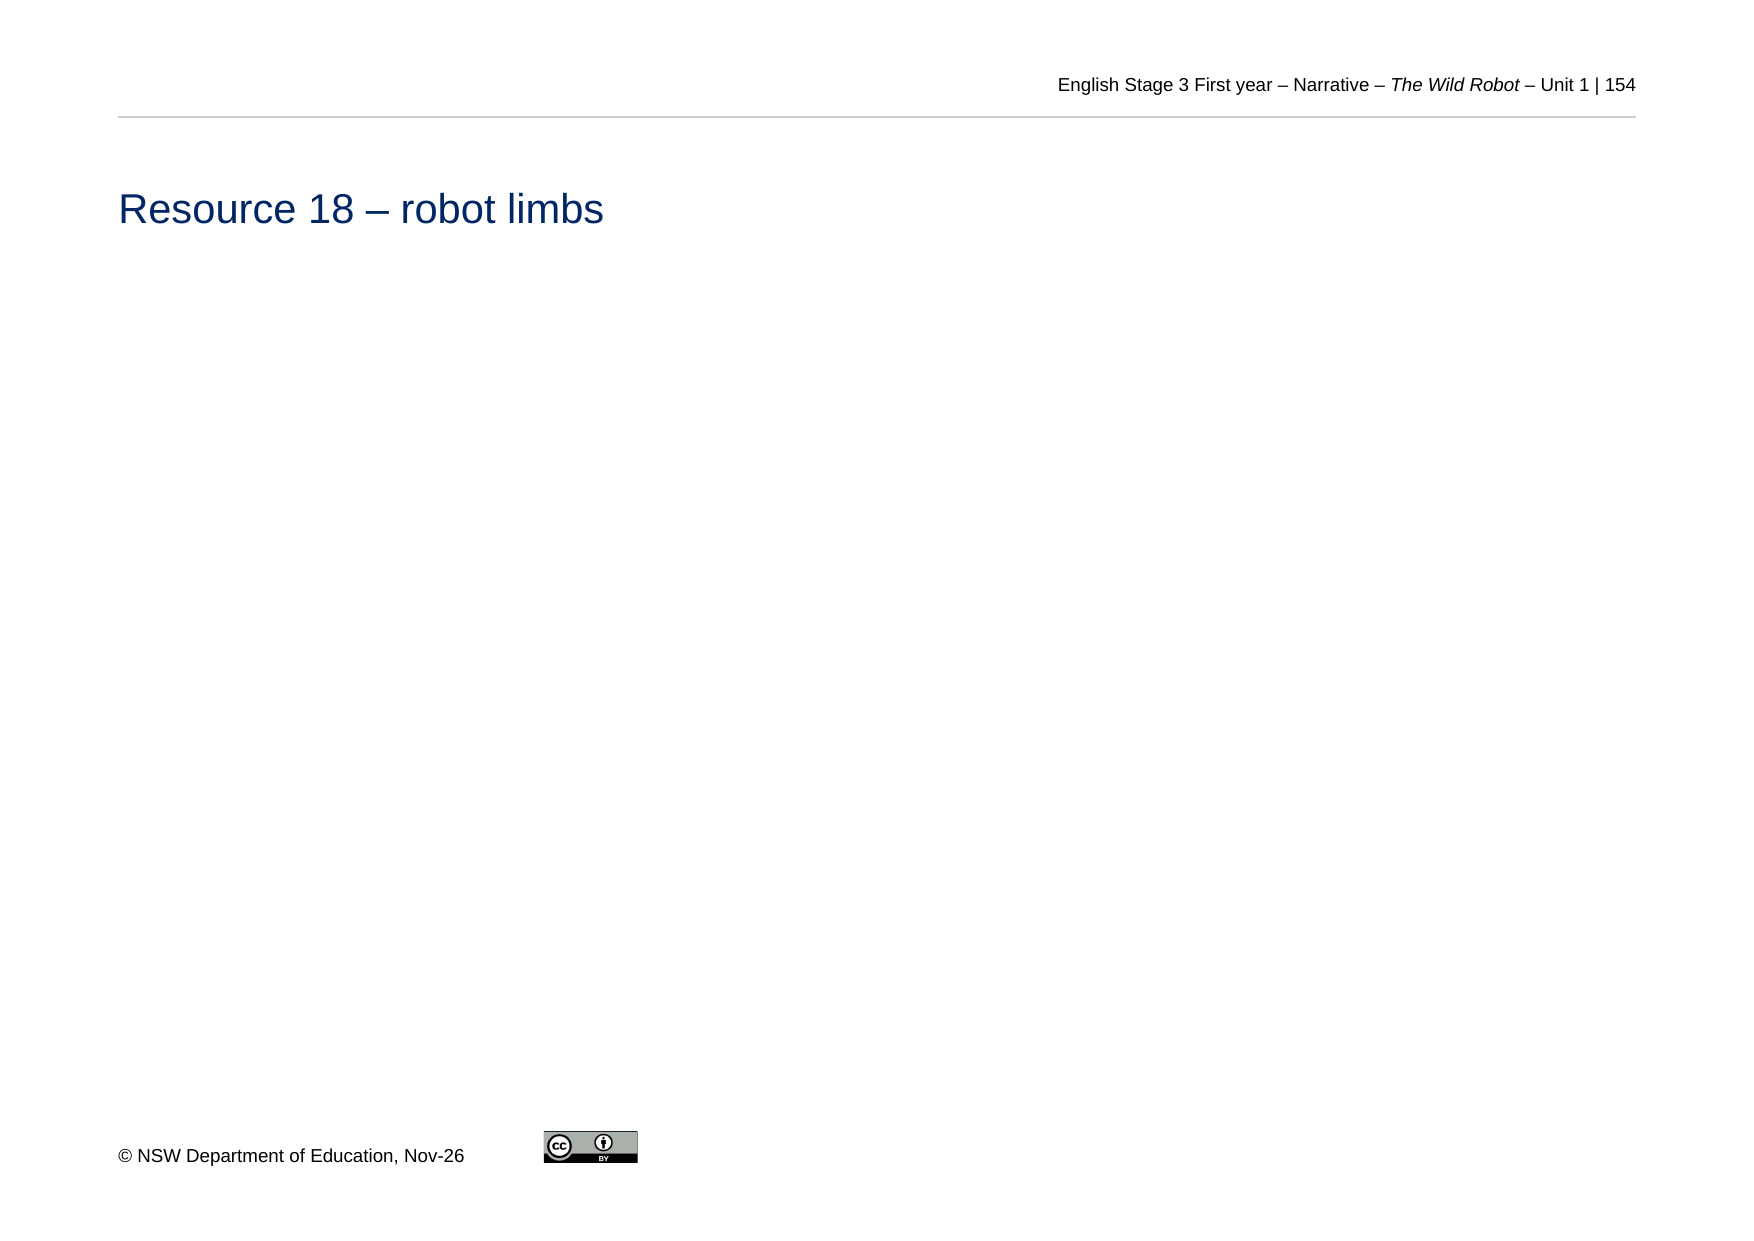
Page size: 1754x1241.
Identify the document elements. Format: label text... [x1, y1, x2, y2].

picture [543, 1131, 638, 1163]
subtitle Resource 18 – robot limbs [118, 184, 1636, 232]
